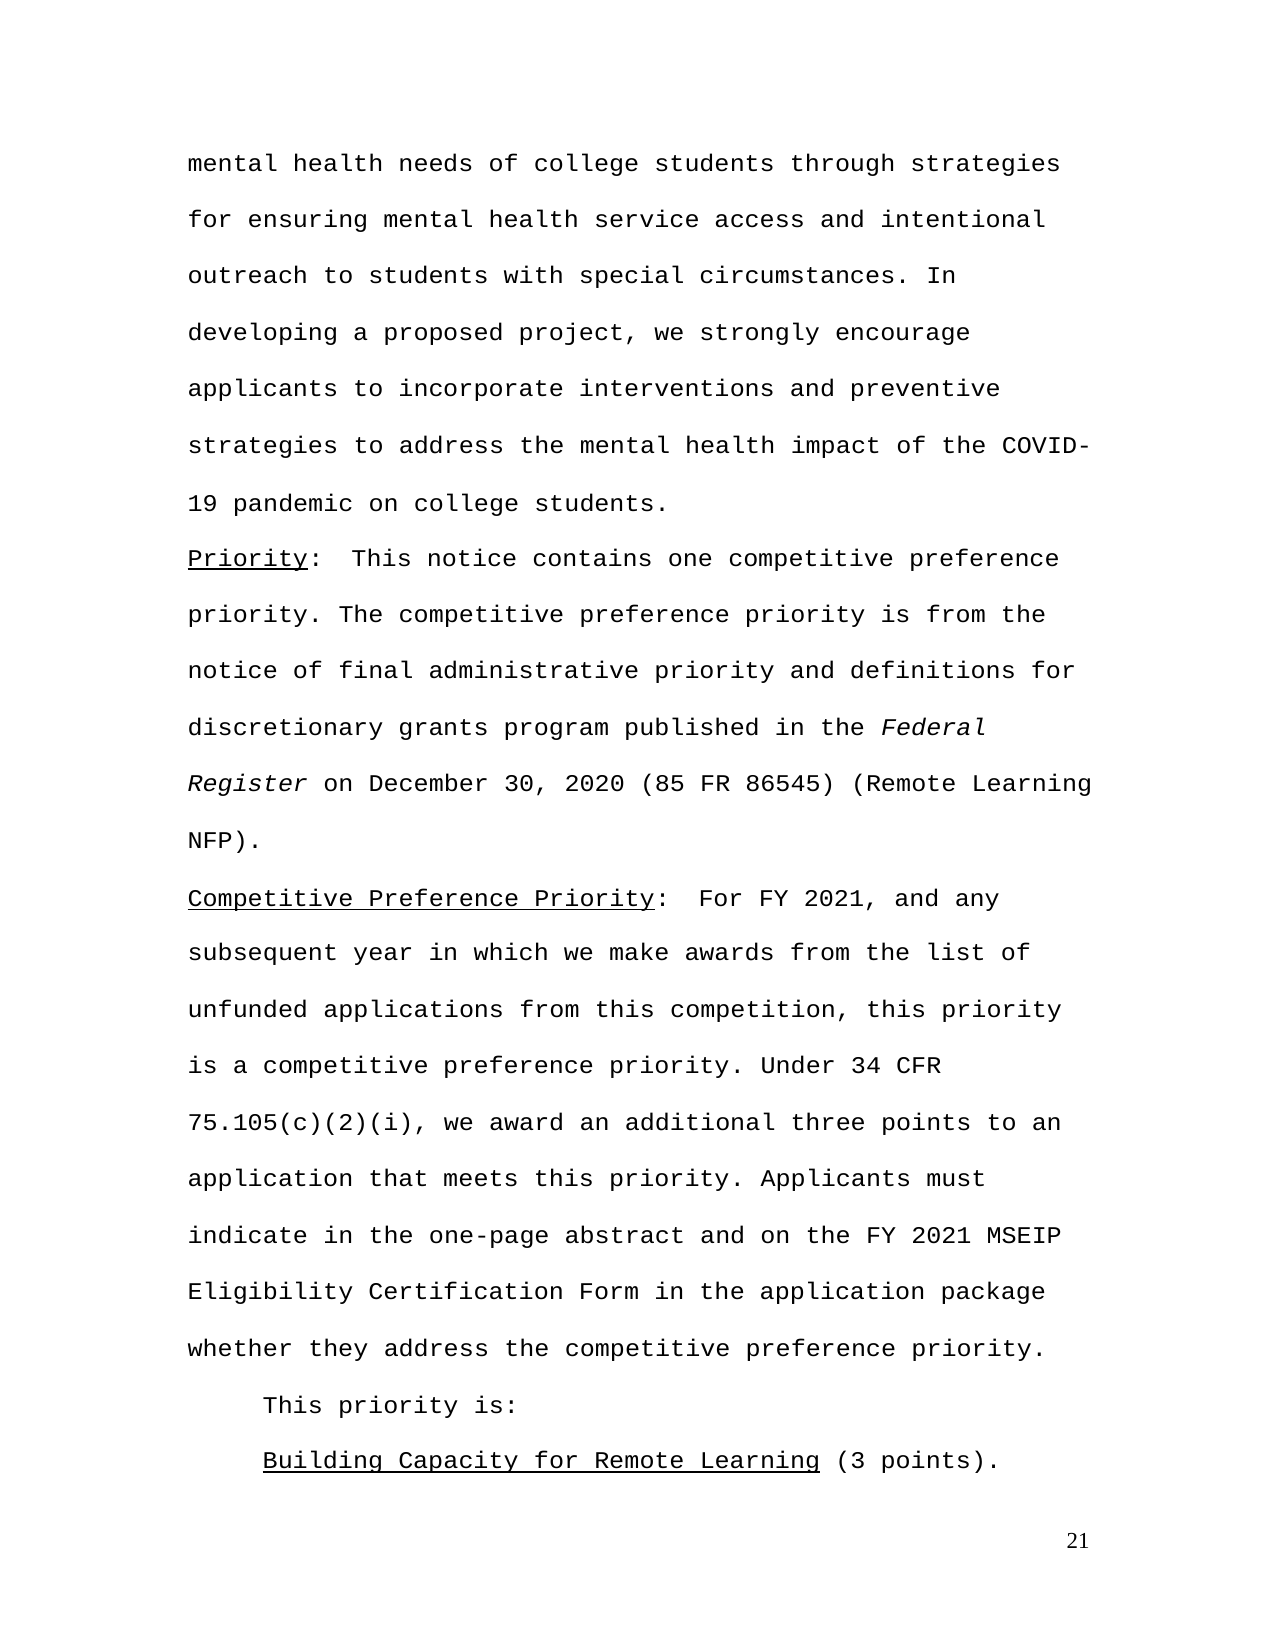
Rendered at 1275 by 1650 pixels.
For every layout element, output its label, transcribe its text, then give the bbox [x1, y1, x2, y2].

text Building Capacity for Remote Learning (3 points). [262, 1449, 1242, 1476]
text priority. The competitive preference priority is from the notice of final administrative priority and definitions for discretionary grants program published in the Federal Register on December 30, 2020 (85 FR 86545) (Remote Learning NFP). [187, 602, 1102, 856]
text This priority is: [262, 1392, 1242, 1419]
text 19 pandemic on college students. [187, 490, 1242, 516]
text mental health needs of college students through strategies for ensuring mental health service access and intentional outreach to students with special circumstances. In developing a proposed project, we strongly encourage applicants to incorporate interventions and preventive strategies to address the mental health impact of the COVID- [187, 151, 1102, 461]
text Priority: This notice contains one competitive preference [187, 546, 1242, 573]
text Competitive Preference Priority: For FY 2021, and any [187, 885, 1242, 912]
text subsequent year in which we make awards from the list of unfunded applications from this competition, this priority is a competitive preference priority. Under 34 CFR 75.105(c)(2)(i), we award an additional three points to an application that meets this priority. Applicants must indicate in the one-page abstract and on the FY 2021 MSEIP Eligibility Certification Form in the application package whether they address the competitive preference priority. [187, 941, 1071, 1363]
